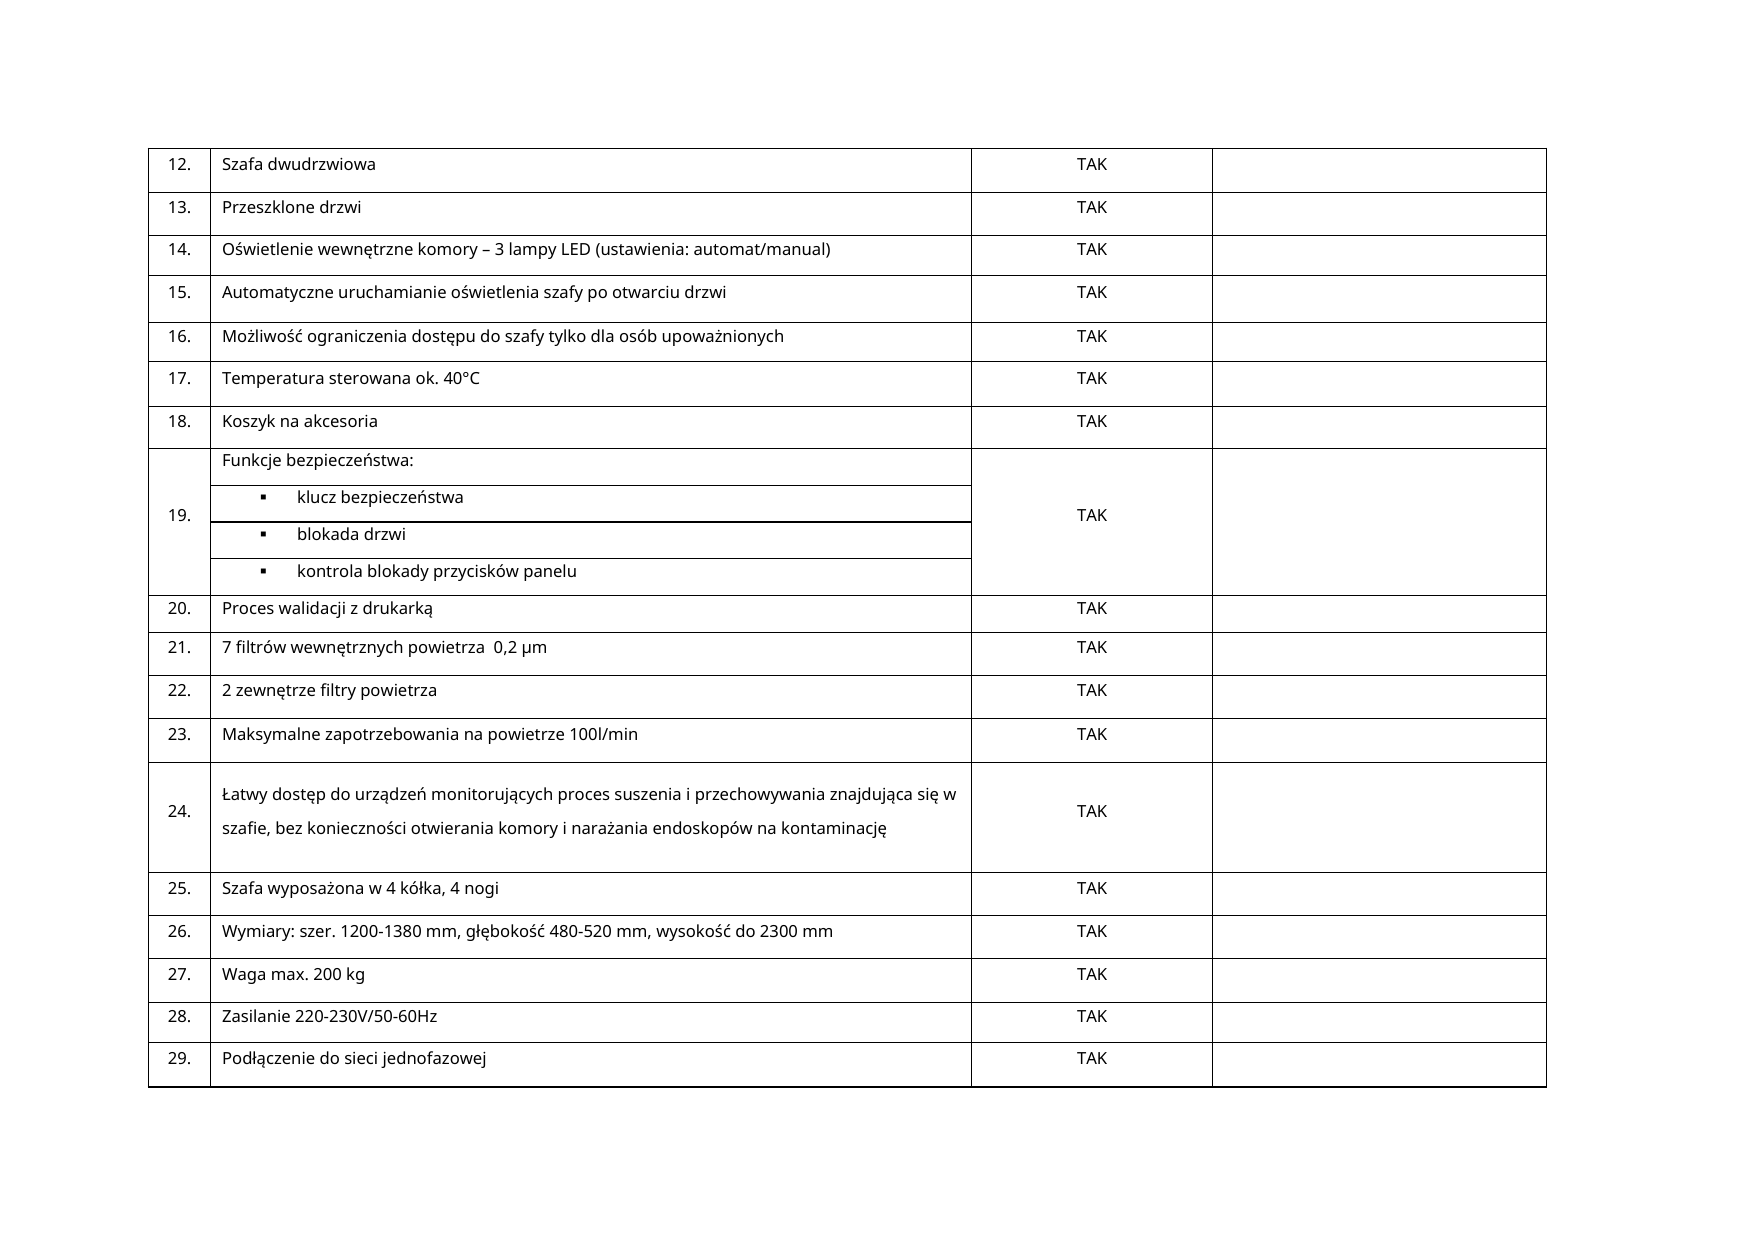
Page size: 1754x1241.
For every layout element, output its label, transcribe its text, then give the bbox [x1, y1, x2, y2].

table_cell Możliwość ograniczenia dostępu do szafy tylko dla osób upoważnionych [211, 323, 971, 361]
table_cell TAK [972, 323, 1212, 361]
table_cell [1213, 1043, 1546, 1086]
table_cell Szafa wyposażona w 4 kółka, 4 nogi [211, 873, 971, 915]
table_cell 16. [149, 323, 210, 361]
table_cell [1213, 449, 1546, 595]
table_cell 29. [149, 1043, 210, 1086]
table_cell blokada drzwi [211, 523, 971, 558]
table_cell Temperatura sterowana ok. 40°C [211, 362, 971, 406]
table_cell [1213, 193, 1546, 235]
table_cell TAK [972, 1043, 1212, 1086]
table_cell Szafa dwudrzwiowa [211, 149, 971, 192]
table_cell 20. [149, 596, 210, 632]
table_cell [1213, 719, 1546, 762]
table_cell [1213, 149, 1546, 192]
table_cell [1213, 763, 1546, 872]
table_cell TAK [972, 449, 1212, 595]
table_cell TAK [972, 193, 1212, 235]
table_cell [1213, 323, 1546, 361]
table_cell Funkcje bezpieczeństwa: [211, 449, 971, 484]
table_cell 21. [149, 633, 210, 675]
table_cell 27. [149, 959, 210, 1002]
table_cell TAK [972, 362, 1212, 406]
table_cell Wymiary: szer. 1200-1380 mm, głębokość 480-520 mm, wysokość do 2300 mm [211, 916, 971, 958]
table_cell 28. [149, 1003, 210, 1042]
table_cell 26. [149, 916, 210, 958]
table_cell [1213, 407, 1546, 448]
table_cell TAK [972, 276, 1212, 322]
table_cell 7 filtrów wewnętrznych powietrza 0,2 µm [211, 633, 971, 675]
table_cell Proces walidacji z drukarką [211, 596, 971, 632]
table_cell 12. [149, 149, 210, 192]
table_cell [1213, 1003, 1546, 1042]
table_cell 23. [149, 719, 210, 762]
table_cell Maksymalne zapotrzebowania na powietrze 100l/min [211, 719, 971, 762]
table_cell 22. [149, 676, 210, 718]
table_cell 17. [149, 362, 210, 406]
table_cell Automatyczne uruchamianie oświetlenia szafy po otwarciu drzwi [211, 276, 971, 322]
table_cell TAK [972, 873, 1212, 915]
table_cell 2 zewnętrze filtry powietrza [211, 676, 971, 718]
table_cell TAK [972, 596, 1212, 632]
table_cell 15. [149, 276, 210, 322]
table_cell 13. [149, 193, 210, 235]
table_cell TAK [972, 959, 1212, 1002]
table_cell TAK [972, 676, 1212, 718]
table_cell [1213, 916, 1546, 958]
table_cell TAK [972, 633, 1212, 675]
table_cell [1213, 633, 1546, 675]
table_cell Łatwy dostęp do urządzeń monitorujących proces suszenia i przechowywania znajdująca się w szafie, bez konieczności otwierania komory i narażania endoskopów na kontaminację [211, 763, 971, 872]
table_cell klucz bezpieczeństwa [211, 486, 971, 521]
table_cell TAK [972, 1003, 1212, 1042]
table_cell [1213, 676, 1546, 718]
table_cell [1213, 276, 1546, 322]
table_cell Koszyk na akcesoria [211, 407, 971, 448]
table_cell TAK [972, 407, 1212, 448]
table_cell Oświetlenie wewnętrzne komory – 3 lampy LED (ustawienia: automat/manual) [211, 236, 971, 274]
table_cell TAK [972, 236, 1212, 274]
table_cell 25. [149, 873, 210, 915]
table_cell TAK [972, 149, 1212, 192]
table_cell [1213, 362, 1546, 406]
table_cell 19. [149, 449, 210, 595]
table_cell [1213, 236, 1546, 274]
table_cell Zasilanie 220-230V/50-60Hz [211, 1003, 971, 1042]
table_cell Waga max. 200 kg [211, 959, 971, 1002]
table_cell Przeszklone drzwi [211, 193, 971, 235]
table_cell kontrola blokady przycisków panelu [211, 559, 971, 595]
table_cell 24. [149, 763, 210, 872]
table_cell [1213, 873, 1546, 915]
table_cell Podłączenie do sieci jednofazowej [211, 1043, 971, 1086]
table_cell TAK [972, 763, 1212, 872]
table_cell 18. [149, 407, 210, 448]
table_cell TAK [972, 916, 1212, 958]
table_cell 14. [149, 236, 210, 274]
table_cell TAK [972, 719, 1212, 762]
table_cell [1213, 959, 1546, 1002]
table_cell [1213, 596, 1546, 632]
